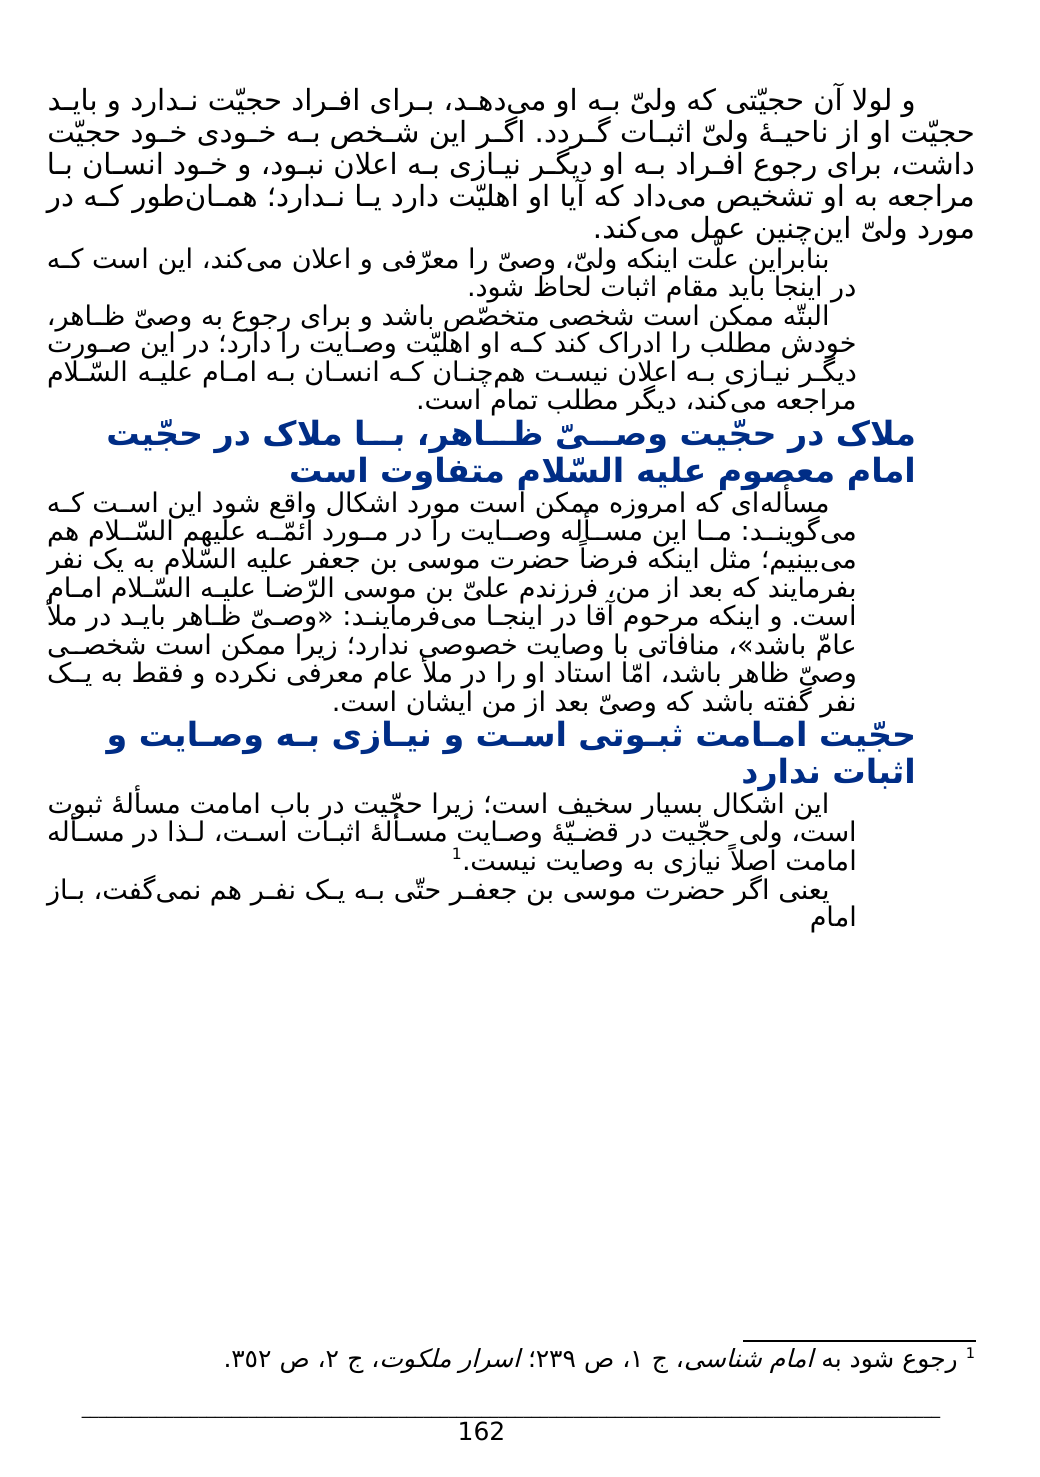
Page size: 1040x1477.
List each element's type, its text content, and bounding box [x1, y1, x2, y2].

text یعنی اگر حضرت موسی ‌بن ‌جعفر حتّی به یک نفر هم نمی‌گفت، باز امام [47, 876, 857, 933]
text و لولا آن حجیّتی که ولیّ به او می‌دهد، برای افراد حجیّت ندارد و باید حجیّت او از ناحیۀ ولیّ اثبات گردد. اگر این شخص به خودی خود حجیّت داشت، برای رجوع افراد به او دیگر نیازی به اعلان نبود، و خود انسان با مراجعه به او تشخیص می‌داد که آیا او اهلیّت دارد یا ندارد؛ همان‌طور که در مورد ولیّ این‌چنین عمل می‌کند. [47, 84, 975, 246]
text مسأله‌ای که امروزه ممکن است مورد اشکال واقع شود این است که می‌گویند: ما این مسأله وصایت را در مورد ائمّه علیهم السّلام هم می‌بینیم؛ مثل اینکه فرضاً حضرت موسی ‌بن جعفر علیه السّلام به یک نفر بفرمایند که بعد از من، فرزندم علیّ ‌بن موسی الرّضا علیه السّلام امام است. و اینکه مرحوم آقا در اینجا می‌فرمایند: «وصیّ ظاهر باید در ملأ عامّ باشد»، منافاتی با وصایت خصوصی ندارد؛ زیرا ممکن است شخصی وصیّ ظاهر باشد، امّا استاد او را در ملأ عام معرفی نکرده و فقط به یک نفر گفته باشد که وصیّ بعد از من ایشان است. [47, 490, 857, 717]
subtitle ملاک در حجّیت وصیّ ظاهر، با ملاک در حجّیت امام معصوم علیه السّلام متفاوت است [106, 416, 916, 490]
text بنابراین علّت اینکه ولیّ، وصیّ را معرّفی و اعلان می‌کند، این است که در اینجا باید مقام اثبات لحاظ شود. [47, 246, 857, 302]
text این اشکال بسیار سخیف است؛ زیرا حجّیت در باب امامت مسألۀ ثبوت است، ولی حجّیت در قضیّۀ وصایت مسألۀ اثبات است، لذا در مسأله امامت اصلاً نیازی به وصایت نیست. [47, 791, 857, 876]
text البتّه ممکن است شخصی متخصّص باشد و برای رجوع به وصیّ ظاهر، خودش مطلب را ادراک کند که او اهلیّت وصایت را دارد؛ در این صورت دیگر نیازی به اعلان نیست هم‌چنان که انسان به امام علیه السّلام مراجعه می‌کند، دیگر مطلب تمام است. [47, 302, 857, 416]
subtitle حجّیت امامت ثبوتی است و نیازی به وصایت و اثبات ندارد [106, 717, 916, 791]
